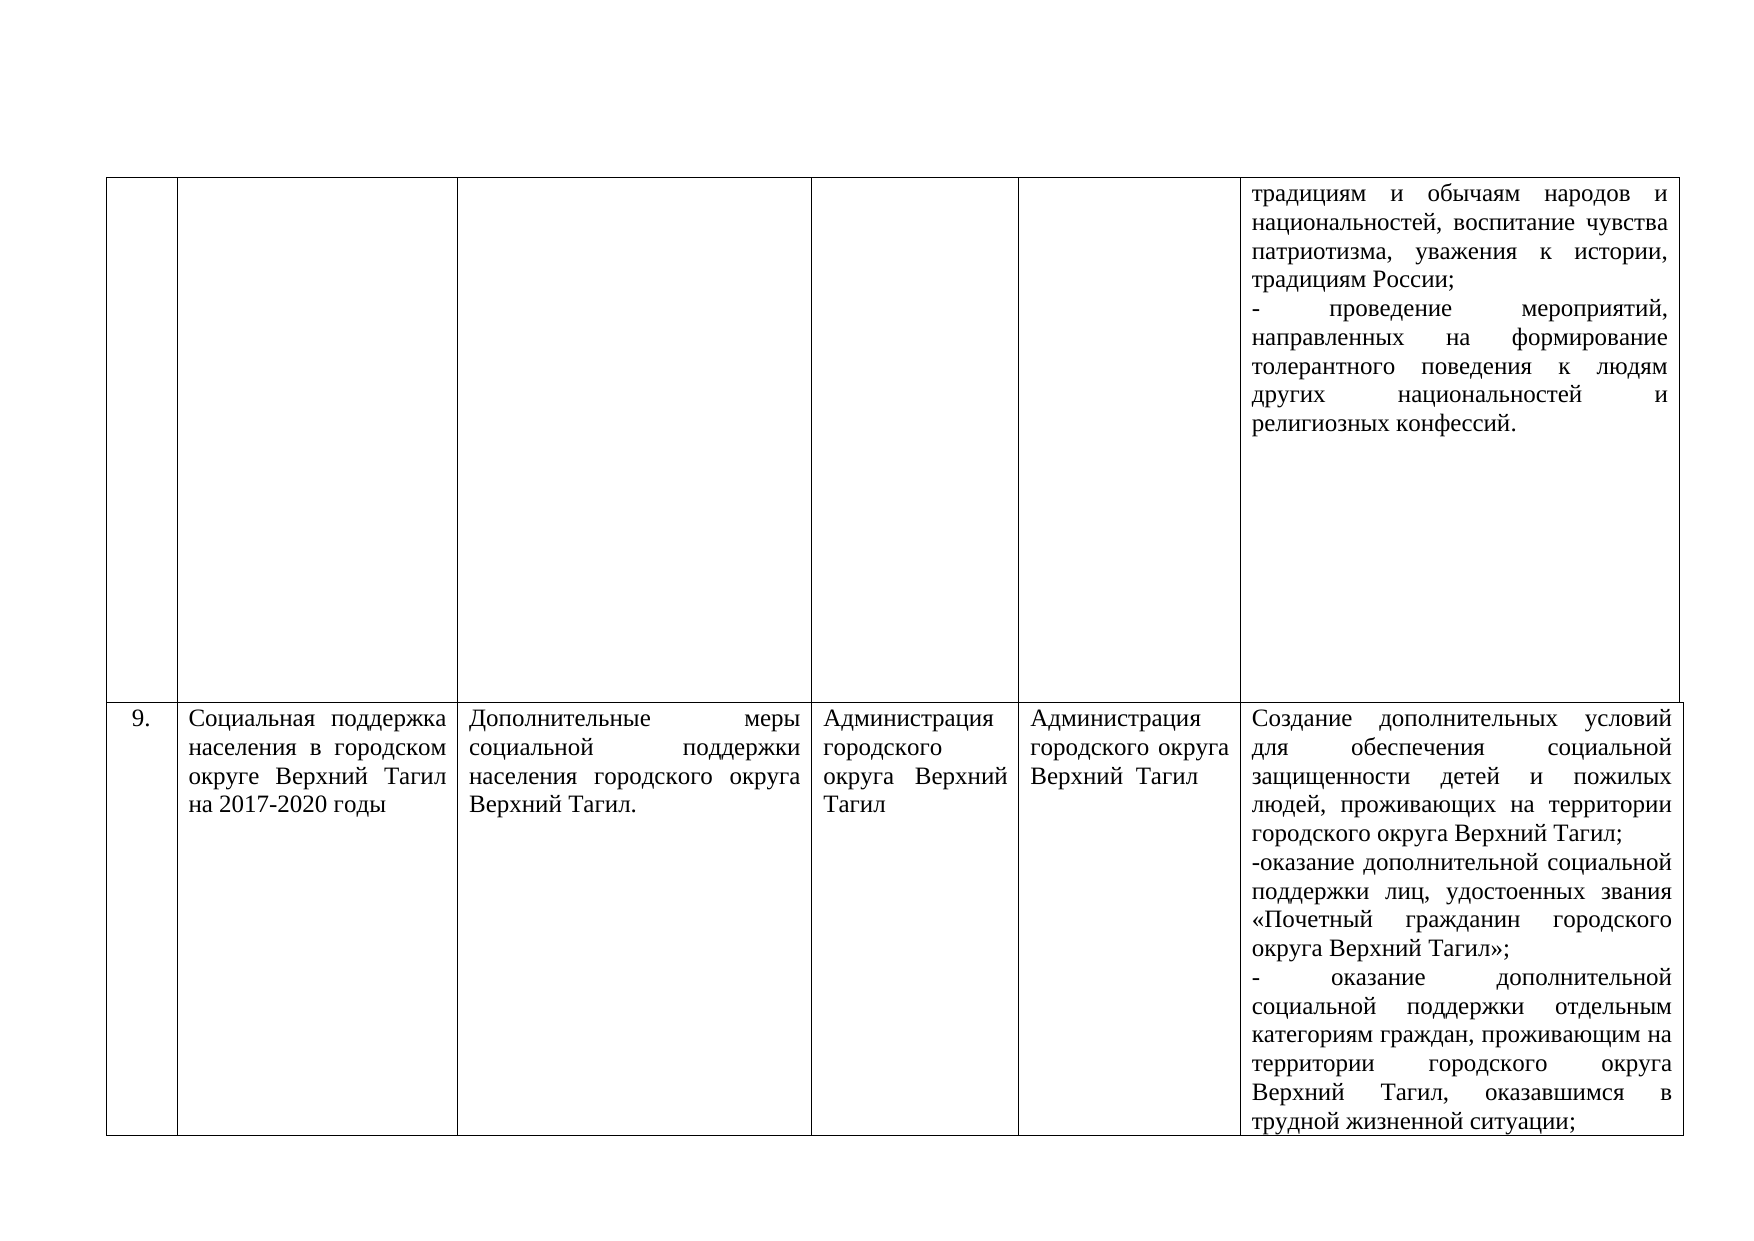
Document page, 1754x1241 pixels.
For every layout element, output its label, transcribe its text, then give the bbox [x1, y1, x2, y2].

table_cell [1019, 178, 1240, 702]
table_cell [178, 703, 457, 1134]
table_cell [1241, 703, 1683, 1134]
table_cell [458, 703, 811, 1134]
table_cell [458, 178, 811, 702]
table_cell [1019, 703, 1240, 1134]
table_cell [812, 178, 1018, 702]
table_cell 9. [107, 703, 177, 1134]
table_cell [812, 703, 1018, 1134]
